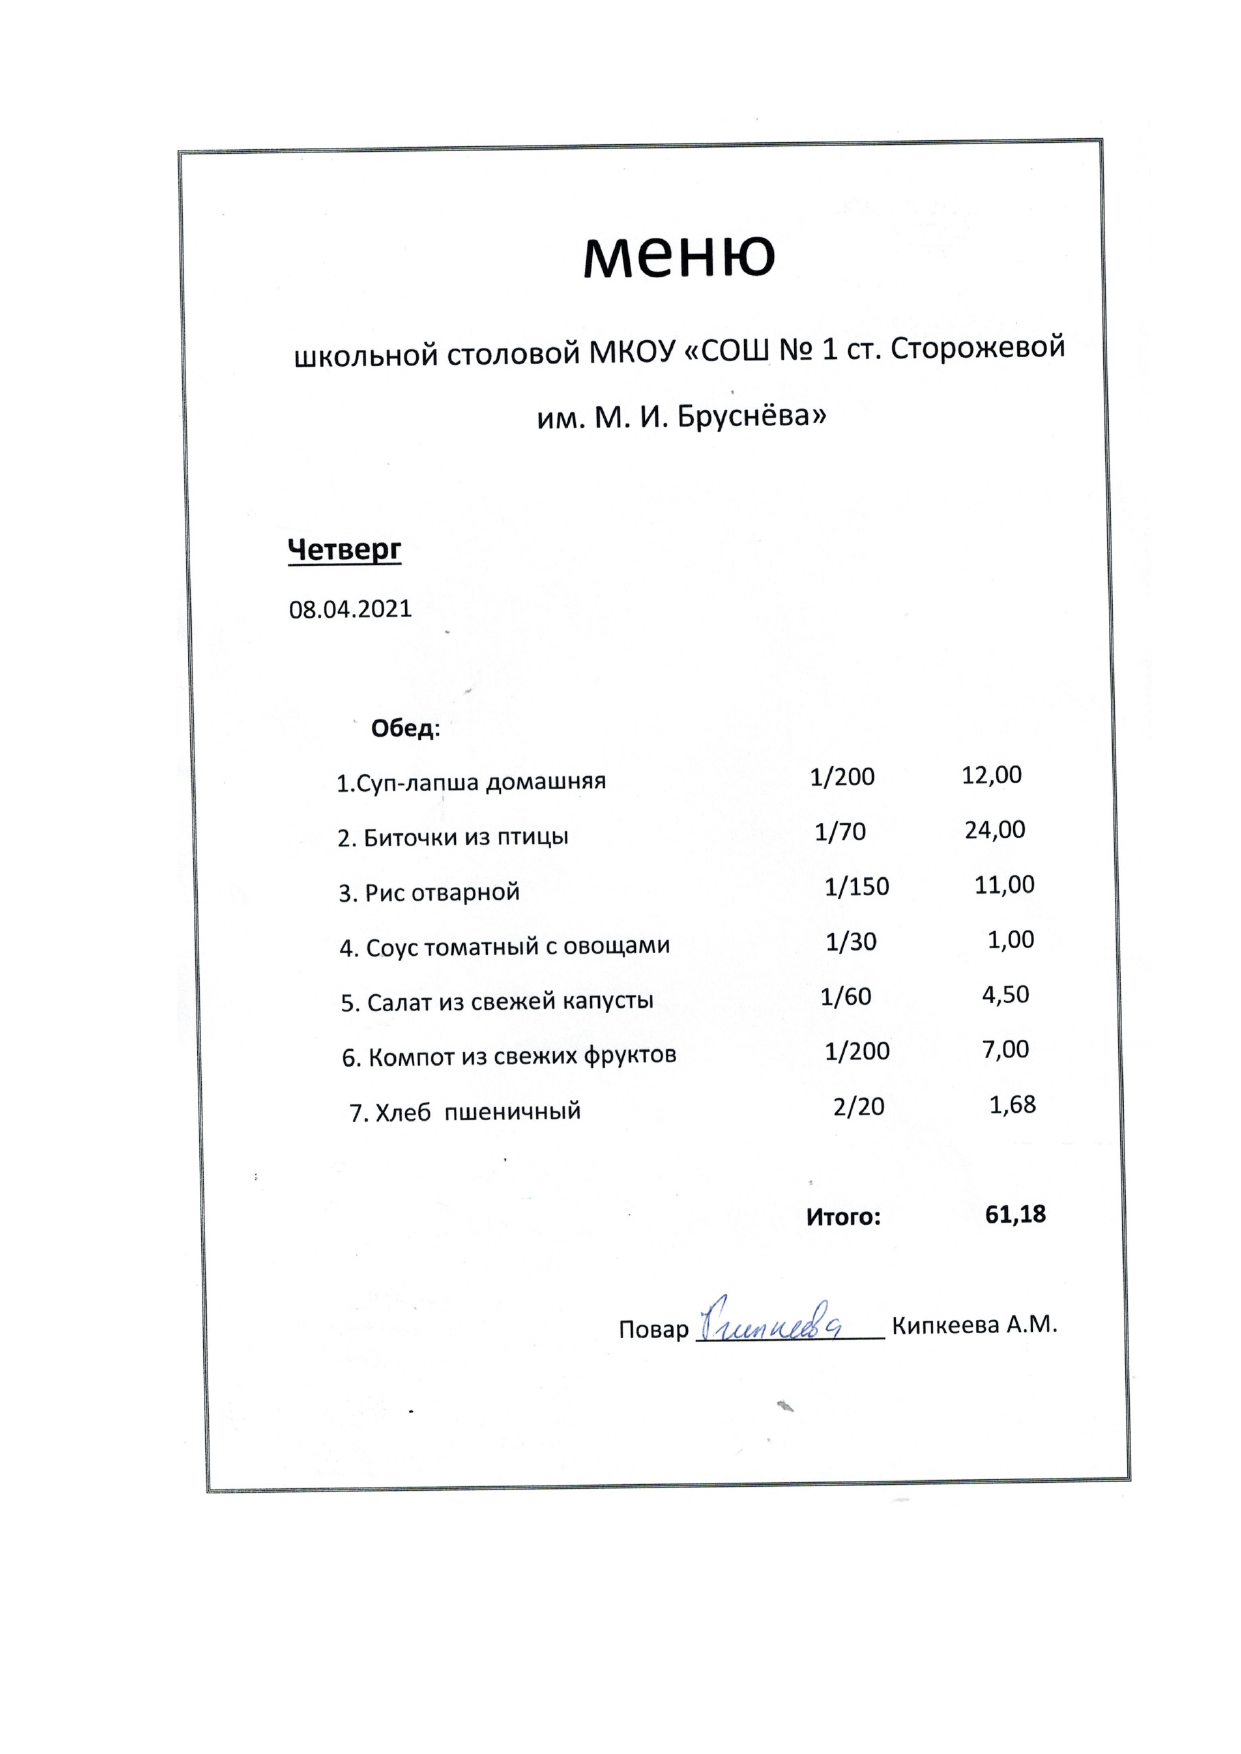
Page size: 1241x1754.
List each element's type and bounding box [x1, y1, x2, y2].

picture [177, 118, 1152, 1509]
